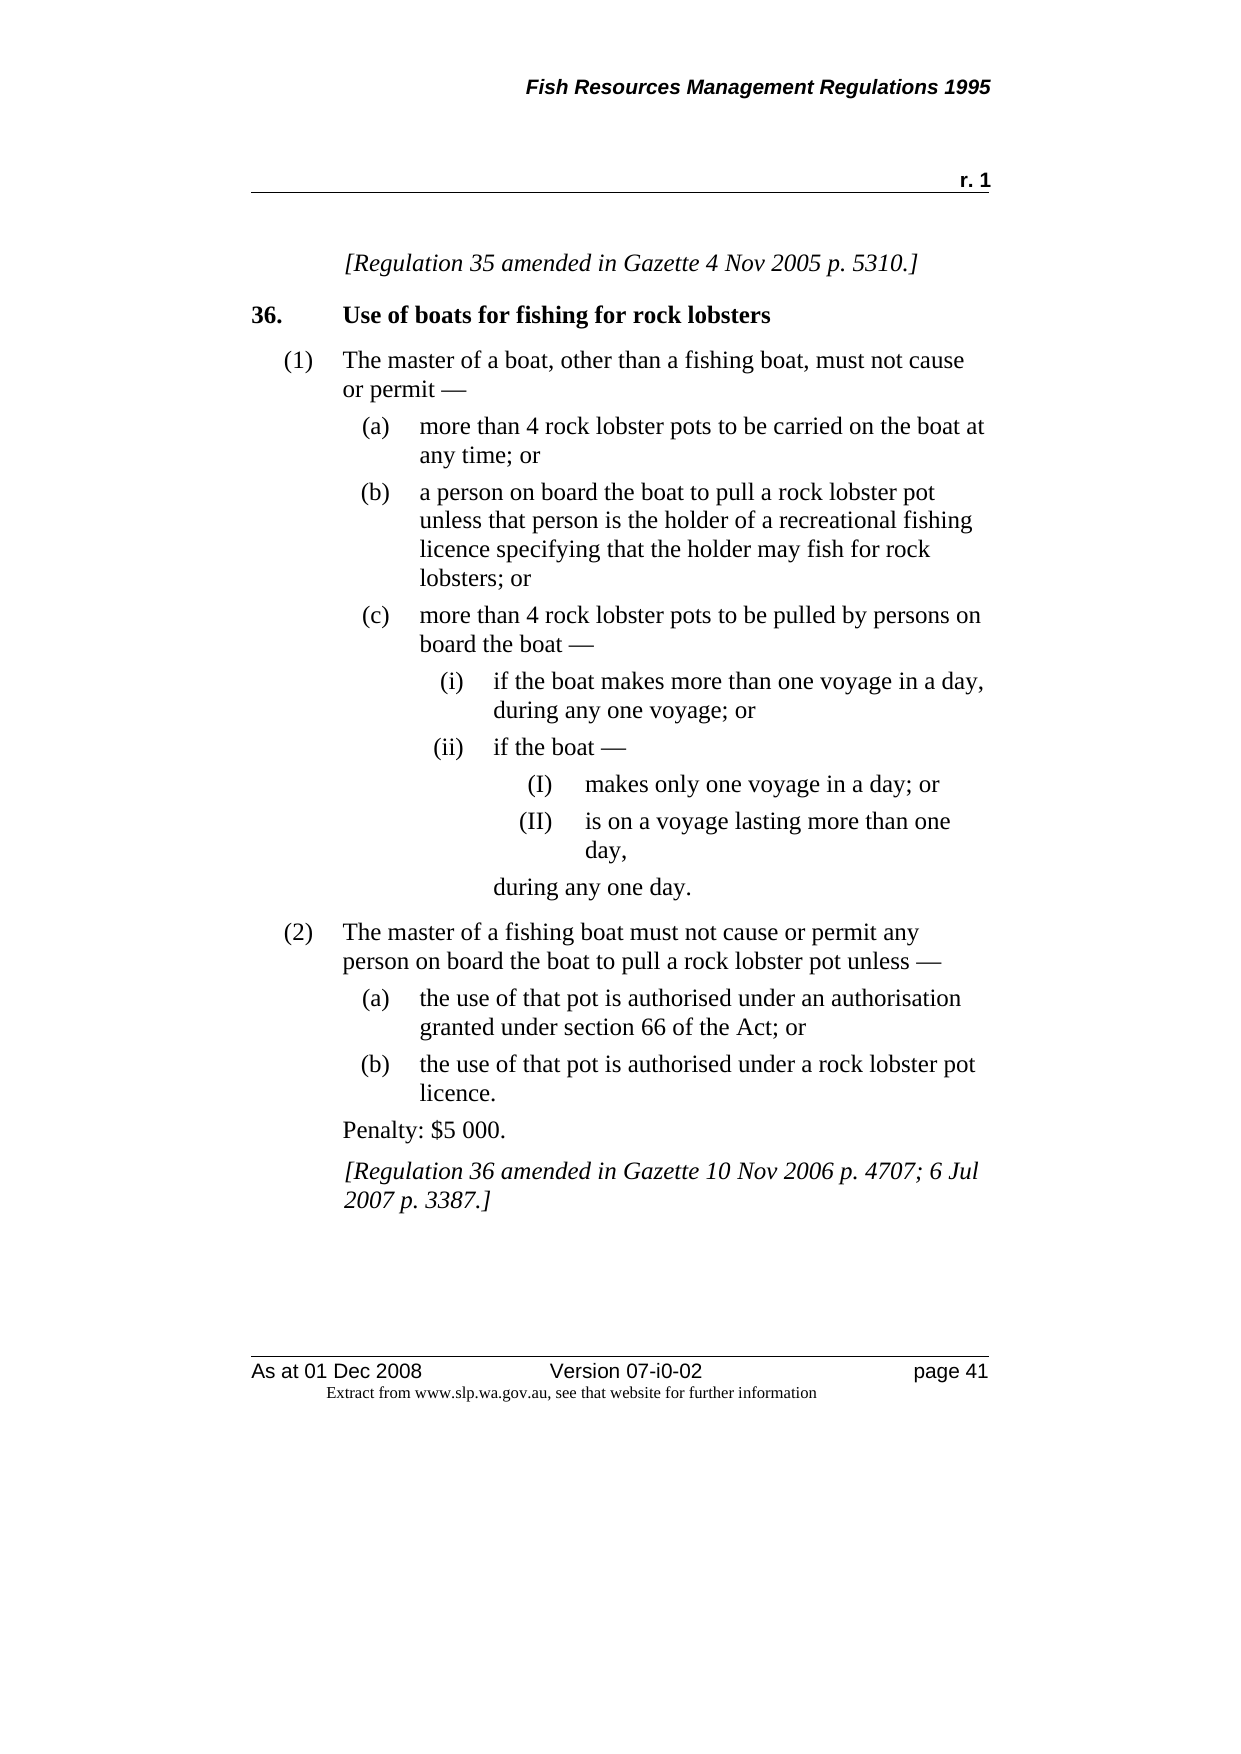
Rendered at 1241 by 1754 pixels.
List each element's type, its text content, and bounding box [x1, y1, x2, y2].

text (a) the use of that pot is authorised under an authorisation granted under section 66 of the Act; or [251, 983, 989, 1041]
text (b) the use of that pot is authorised under a rock lobster pot licence. [251, 1049, 989, 1106]
text Penalty: $5 000. [251, 1115, 989, 1143]
text (i) if the boat makes more than one voyage in a day, during any one voyage; or [251, 666, 989, 723]
text (2) The master of a fishing boat must not cause or permit any person on board the boat to pull a rock lobster pot unless — [251, 917, 989, 975]
text (c) more than 4 rock lobster pots to be pulled by persons on board the boat — [251, 600, 989, 658]
text [Regulation 36 amended in Gazette 10 Nov 2006 p. 4707; 6 Jul 2007 p. 3387.] [251, 1156, 989, 1213]
text (I) makes only one voyage in a day; or [251, 769, 989, 798]
text during any one day. [251, 872, 989, 901]
subtitle 36. Use of boats for fishing for rock lobsters [251, 300, 989, 328]
text (a) more than 4 rock lobster pots to be carried on the boat at any time; or [251, 411, 989, 468]
text (1) The master of a boat, other than a fishing boat, must not cause or permit — [251, 345, 989, 403]
text [Regulation 35 amended in Gazette 4 Nov 2005 p. 5310.] [251, 248, 989, 277]
text (b) a person on board the boat to pull a rock lobster pot unless that person is the holder of a recreational fishing licence specifying that the holder may fish for rock lobsters; or [251, 477, 989, 592]
text (II) is on a voyage lasting more than one day, [251, 806, 989, 863]
text (ii) if the boat — [251, 732, 989, 761]
